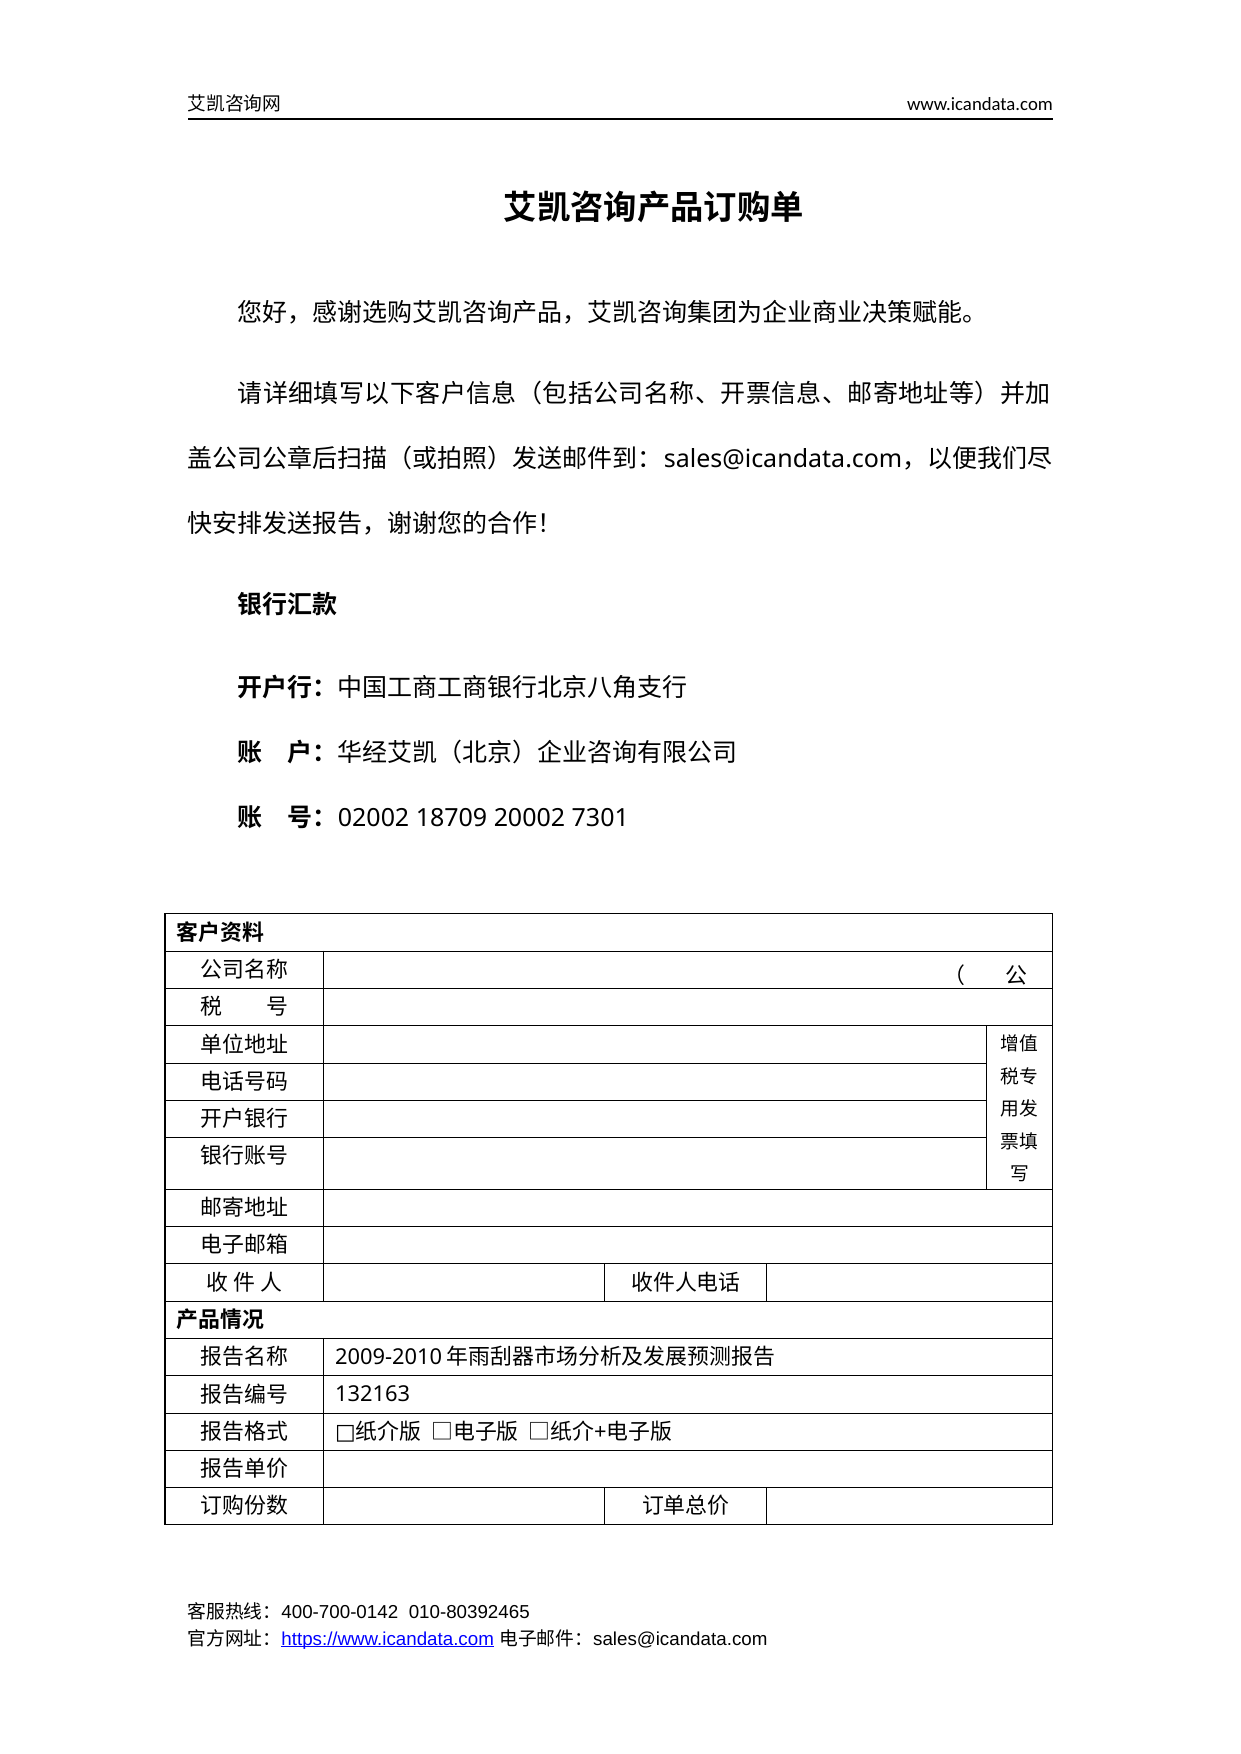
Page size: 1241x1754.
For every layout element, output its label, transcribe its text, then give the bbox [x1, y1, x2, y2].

table_cell [324, 1451, 1052, 1487]
table_cell 订购份数 [166, 1488, 323, 1524]
table_cell 订单总价 [605, 1488, 766, 1524]
table_header 客户资料 [166, 914, 1052, 951]
table_cell 邮寄地址 [166, 1190, 323, 1226]
table_cell 电子邮箱 [166, 1227, 323, 1263]
table_cell 税 号 [166, 989, 323, 1025]
table_cell 增值税专用发票填写 [987, 1026, 1052, 1189]
table_cell 报告名称 [166, 1339, 323, 1375]
table_cell [767, 1488, 1052, 1524]
table_cell 报告格式 [166, 1414, 323, 1450]
text 账 号：02002 18709 20002 7301 [187, 783, 1053, 848]
table_cell 报告编号 [166, 1376, 323, 1412]
text 您好，感谢选购艾凯咨询产品，艾凯咨询集团为企业商业决策赋能。 [187, 278, 1053, 343]
table_cell [324, 1064, 986, 1100]
text 账 户：华经艾凯（北京）企业咨询有限公司 [187, 718, 1053, 783]
table_cell [324, 1138, 986, 1189]
table_cell [324, 1026, 986, 1062]
table_cell 开户银行 [166, 1101, 323, 1137]
table_cell [324, 989, 1052, 1025]
table_cell 产品情况 [166, 1302, 1052, 1338]
table_cell 电话号码 [166, 1064, 323, 1100]
table_cell [324, 1101, 986, 1137]
table_cell 132163 [324, 1376, 1052, 1412]
table_cell [324, 952, 1052, 988]
table_cell [324, 1488, 604, 1524]
text 请详细填写以下客户信息（包括公司名称、开票信息、邮寄地址等）并加盖公司公章后扫描（或拍照）发送邮件到：sales@icandata.com，以便我们尽快安排发送报告，谢谢您的合作！ [187, 359, 1053, 554]
table_cell 单位地址 [166, 1026, 323, 1062]
table_cell 公司名称 [166, 952, 323, 988]
text 银行汇款 [187, 570, 1053, 635]
table_cell [324, 1227, 1052, 1263]
table_cell [767, 1264, 1052, 1301]
text 艾凯咨询产品订购单 [187, 172, 1053, 237]
table_cell [324, 1190, 1052, 1226]
table_cell 2009-2010年雨刮器市场分析及发展预测报告 [324, 1339, 1052, 1375]
table_cell 银行账号 [166, 1138, 323, 1189]
table_cell 收件人电话 [605, 1264, 766, 1301]
table_cell 收 件 人 [166, 1264, 323, 1301]
table_cell [324, 1264, 604, 1301]
table_cell 报告单价 [166, 1451, 323, 1487]
text 开户行：中国工商工商银行北京八角支行 [187, 653, 1053, 718]
table_cell □纸介版 □电子版 □纸介+电子版 [324, 1414, 1052, 1450]
